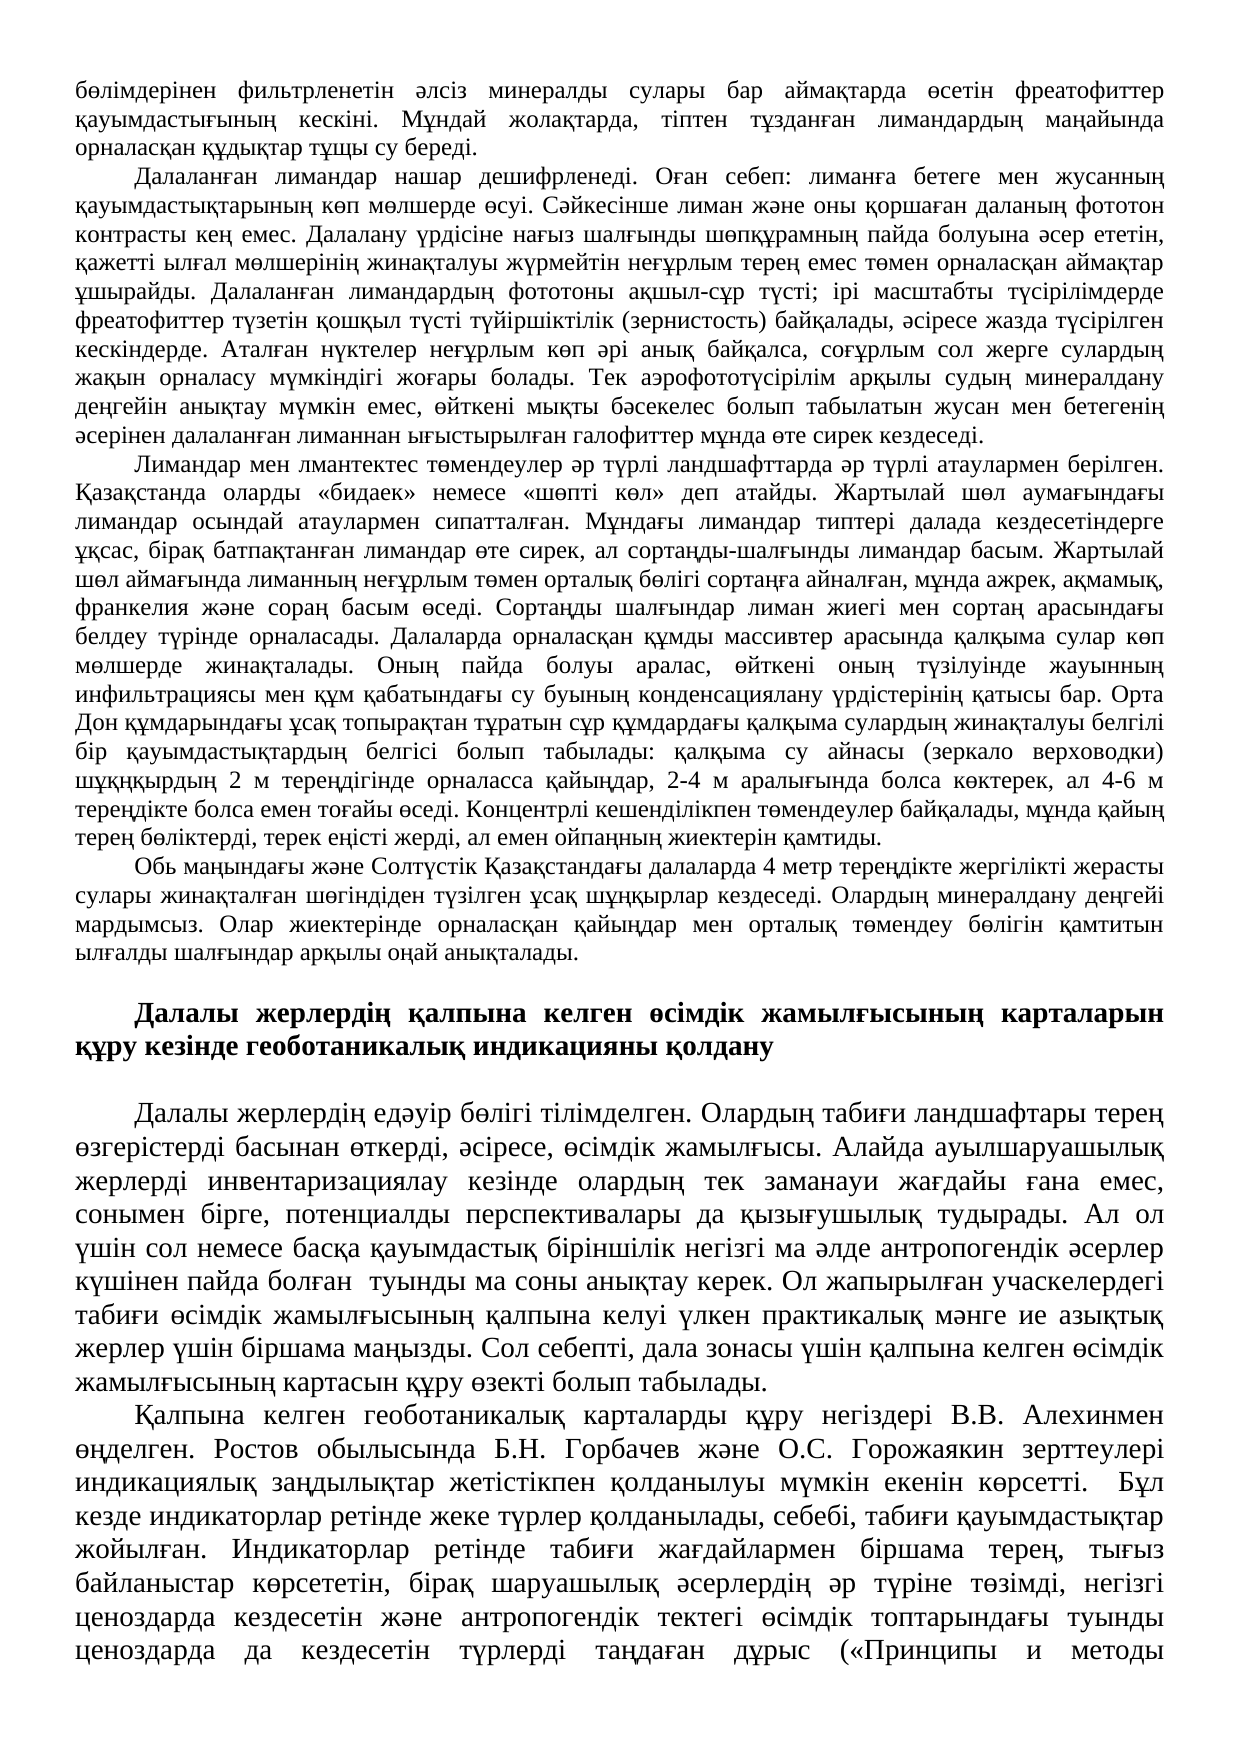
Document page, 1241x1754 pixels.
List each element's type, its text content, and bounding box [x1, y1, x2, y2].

text Далаланған лимандар нашар дешифрленеді. Оған себеп: лиманға бетеге мен жусанның қауымдастықтарының көп мөлшерде өсуі. Сәйкесінше лиман және оны қоршаған даланың фототон контрасты кең емес. Далалану үрдісіне нағыз шалғынды шөпқұрамның пайда болуына әсер ететін, қажетті ылғал мөлшерінің жинақталуы жүрмейтін неғұрлым терең емес төмен орналасқан аймақтар ұшырайды. Далаланған лимандардың фототоны ақшыл-сұр түсті; ірі масштабты түсірілімдерде фреатофиттер түзетін қошқыл түсті түйіршіктілік (зернистость) байқалады, әсіресе жазда түсірілген кескіндерде. Аталған нүктелер неғұрлым көп әрі анық байқалса, соғұрлым сол жерге сулардың жақын орналасу мүмкіндігі жоғары болады. Тек аэрофототүсірілім арқылы судың минералдану деңгейін анықтау мүмкін емес, өйткені мықты бәсекелес болып табылатын жусан мен бетегенің әсерінен далаланған лиманнан ығыстырылған галофиттер мұнда өте сирек кездеседі. [75, 161, 1165, 449]
text Далалы жерлердің едәуір бөлігі тілімделген. Олардың табиғи ландшафтары терең өзгерістерді басынан өткерді, әсіресе, өсімдік жамылғысы. Алайда ауылшаруашылық жерлерді инвентаризациялау кезінде олардың тек заманауи жағдайы ғана емес, сонымен бірге, потенциалды перспективалары да қызығушылық тудырады. Ал ол үшін сол немесе басқа қауымдастық біріншілік негізгі ма әлде антропогендік әсерлер күшінен пайда болған туынды ма соны анықтау керек. Ол жапырылған учаскелердегі табиғи өсімдік жамылғысының қалпына келуі үлкен практикалық мәнге ие азықтық жерлер үшін біршама маңызды. Сол себепті, дала зонасы үшін қалпына келген өсімдік жамылғысының картасын құру өзекті болып табылады. [75, 1096, 1165, 1397]
text Далалы жерлердің қалпына келген өсімдік жамылғысының карталарын құру кезінде геоботаникалық индикацияны қолдану [75, 995, 1165, 1062]
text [75, 75, 1165, 161]
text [75, 1397, 1165, 1666]
text Лимандар мен лмантектес төмендеулер әр түрлі ландшафттарда әр түрлі атаулармен берілген. Қазақстанда оларды «бидаек» немесе «шөпті көл» деп атайды. Жартылай шөл аумағындағы лимандар осындай атаулармен сипатталған. Мұндағы лимандар типтері далада кездесетіндерге ұқсас, бірақ батпақтанған лимандар өте сирек, ал сортаңды-шалғынды лимандар басым. Жартылай шөл аймағында лиманның неғұрлым төмен орталық бөлігі сортаңға айналған, мұнда ажрек, ақмамық, франкелия және сораң басым өседі. Сортаңды шалғындар лиман жиегі мен сортаң арасындағы белдеу түрінде орналасады. Далаларда орналасқан құмды массивтер арасында қалқыма сулар көп мөлшерде жинақталады. Оның пайда болуы аралас, өйткені оның түзілуінде жауынның инфильтрациясы мен құм қабатындағы су буының конденсациялану үрдістерінің қатысы бар. Орта Дон құмдарындағы ұсақ топырақтан тұратын сұр құмдардағы қалқыма сулардың жинақталуы белгілі бір қауымдастықтардың белгісі болып табылады: қалқыма су айнасы (зеркало верховодки) шұқңқырдың 2 м тереңдігінде орналасса қайыңдар, 2-4 м аралығында болса көктерек, ал 4-6 м тереңдікте болса емен тоғайы өседі. Концентрлі кешенділікпен төмендеулер байқалады, мұнда қайың терең бөліктерді, терек еңісті жерді, ал емен ойпаңның жиектерін қамтиды. [75, 449, 1165, 851]
text Обь маңындағы және Солтүстік Қазақстандағы далаларда 4 метр тереңдікте жергілікті жерасты сулары жинақталған шөгіндіден түзілген ұсақ шұңқырлар кездеседі. Олардың минералдану деңгейі мардымсыз. Олар жиектерінде орналасқан қайыңдар мен орталық төмендеу бөлігін қамтитын ылғалды шалғындар арқылы оңай анықталады. [75, 851, 1165, 966]
